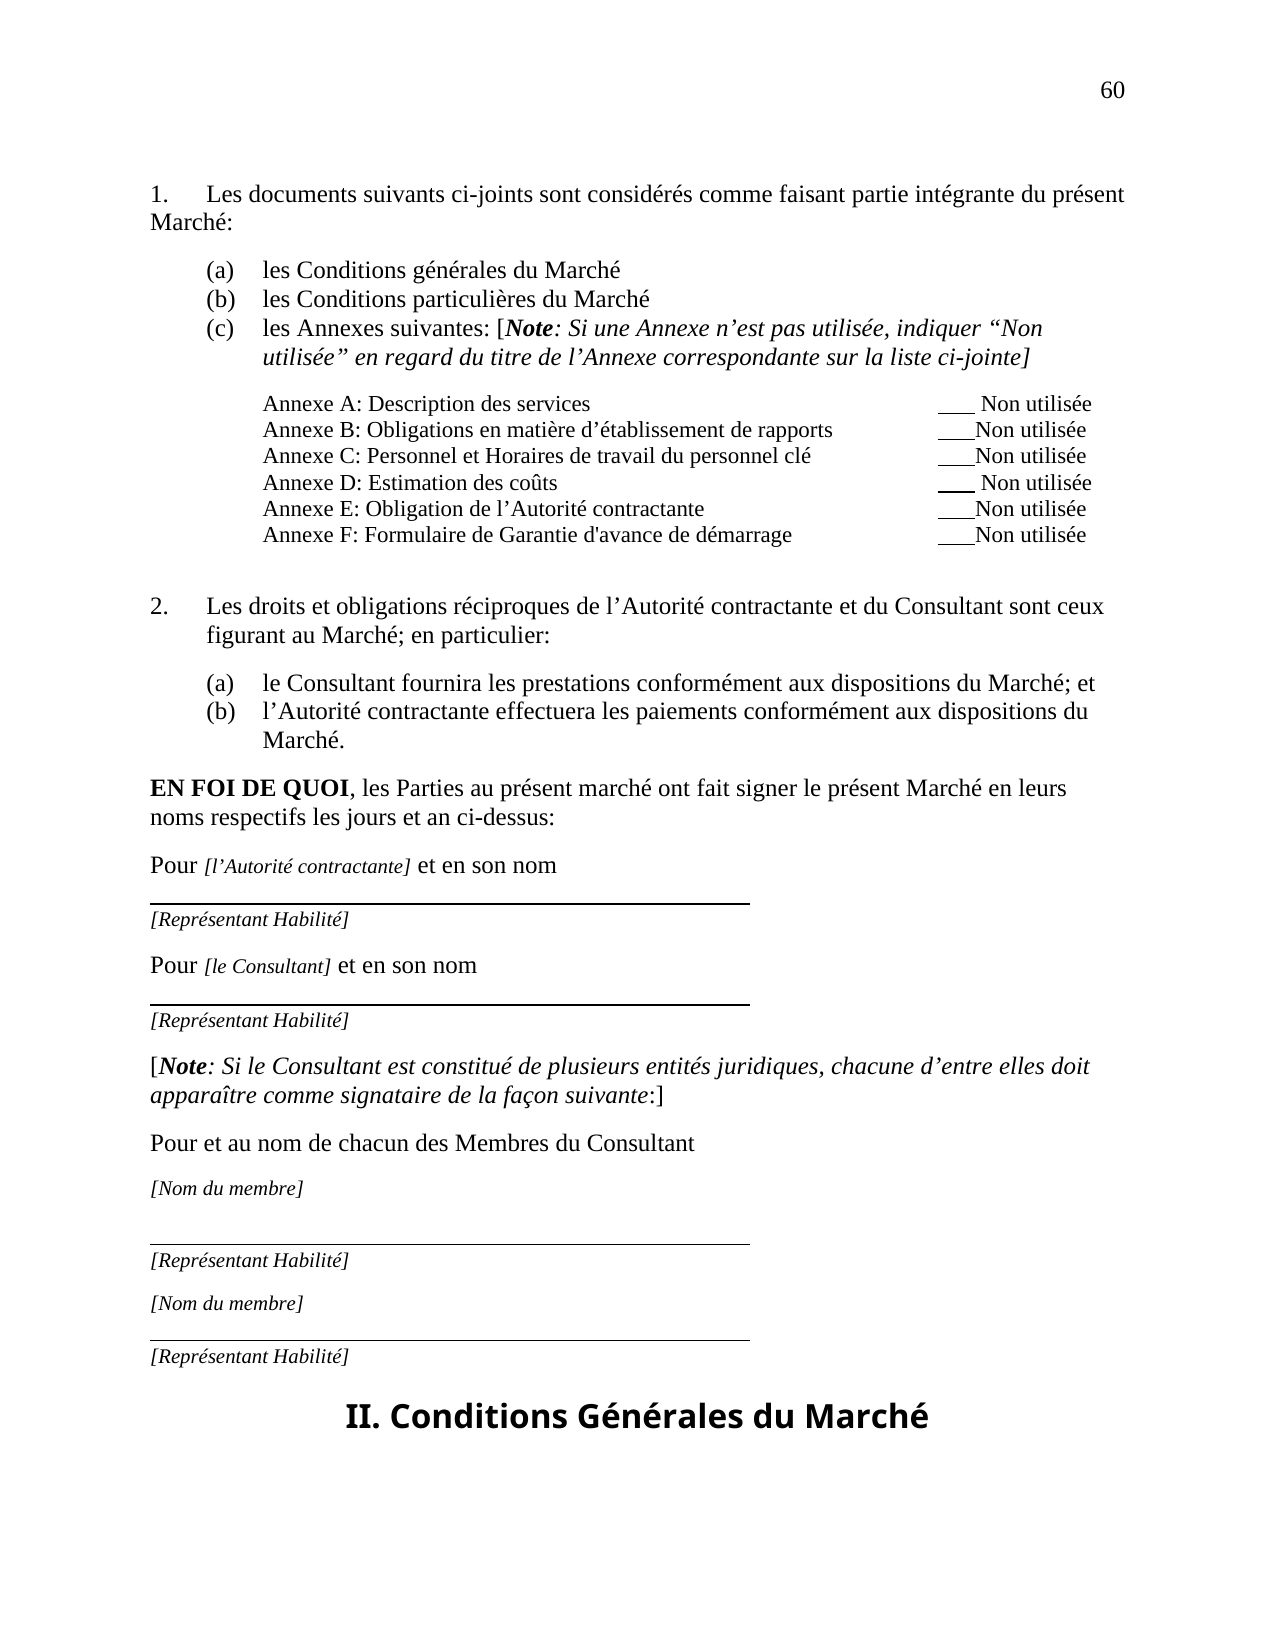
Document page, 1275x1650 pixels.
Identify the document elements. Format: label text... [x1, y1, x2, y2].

text Annexe D: Estimation des coûts Non utilisée [262, 469, 1125, 495]
text (a) le Consultant fournira les prestations conformément aux dispositions du Marché; et [206, 668, 1125, 696]
text (b) l’Autorité contractante effectuera les paiements conformément aux dispositions du Marché. [206, 696, 1125, 754]
text Annexe B: Obligations en matière d’établissement de rapports Non utilisée [262, 416, 1125, 442]
text 1. Les documents suivants ci-joints sont considérés comme faisant partie intégrante du présent Marché: [150, 179, 1125, 236]
text Pour [l’Autorité contractante] et en son nom [150, 850, 1125, 878]
text 2. Les droits et obligations réciproques de l’Autorité contractante et du Consultant sont ceux figurant au Marché; en particulier: [150, 591, 1125, 648]
text [Représentant Habilité] [150, 1248, 1125, 1272]
subtitle II. Conditions Générales du Marché [150, 1393, 1125, 1438]
text [Note: Si le Consultant est constitué de plusieurs entités juridiques, chacune d’entre elles doit apparaître comme signataire de la façon suivante:] [150, 1051, 1125, 1109]
text [Nom du membre] [150, 1176, 1125, 1200]
text (a) les Conditions générales du Marché [206, 255, 1125, 284]
text [Représentant Habilité] [150, 907, 1125, 931]
text (b) les Conditions particulières du Marché [206, 284, 1125, 313]
text Annexe A: Description des services Non utilisée [262, 389, 1125, 416]
text Pour et au nom de chacun des Membres du Consultant [150, 1128, 1125, 1157]
text [Nom du membre] [150, 1291, 1125, 1315]
text EN FOI DE QUOI, les Parties au présent marché ont fait signer le présent Marché en leurs noms respectifs les jours et an ci-dessus: [150, 773, 1125, 831]
text (c) les Annexes suivantes: [Note: Si une Annexe n’est pas utilisée, indiquer “Non utilisée” en regard du titre de l’Annexe correspondante sur la liste ci-jointe] [206, 313, 1125, 370]
text Annexe F: Formulaire de Garantie d'avance de démarrage Non utilisée [262, 521, 1125, 548]
text Annexe C: Personnel et Horaires de travail du personnel clé Non utilisée [262, 442, 1125, 469]
text Pour [le Consultant] et en son nom [150, 950, 1125, 979]
text Annexe E: Obligation de l’Autorité contractante Non utilisée [262, 495, 1125, 521]
text [Représentant Habilité] [150, 1344, 1125, 1368]
text [Représentant Habilité] [150, 1008, 1125, 1032]
